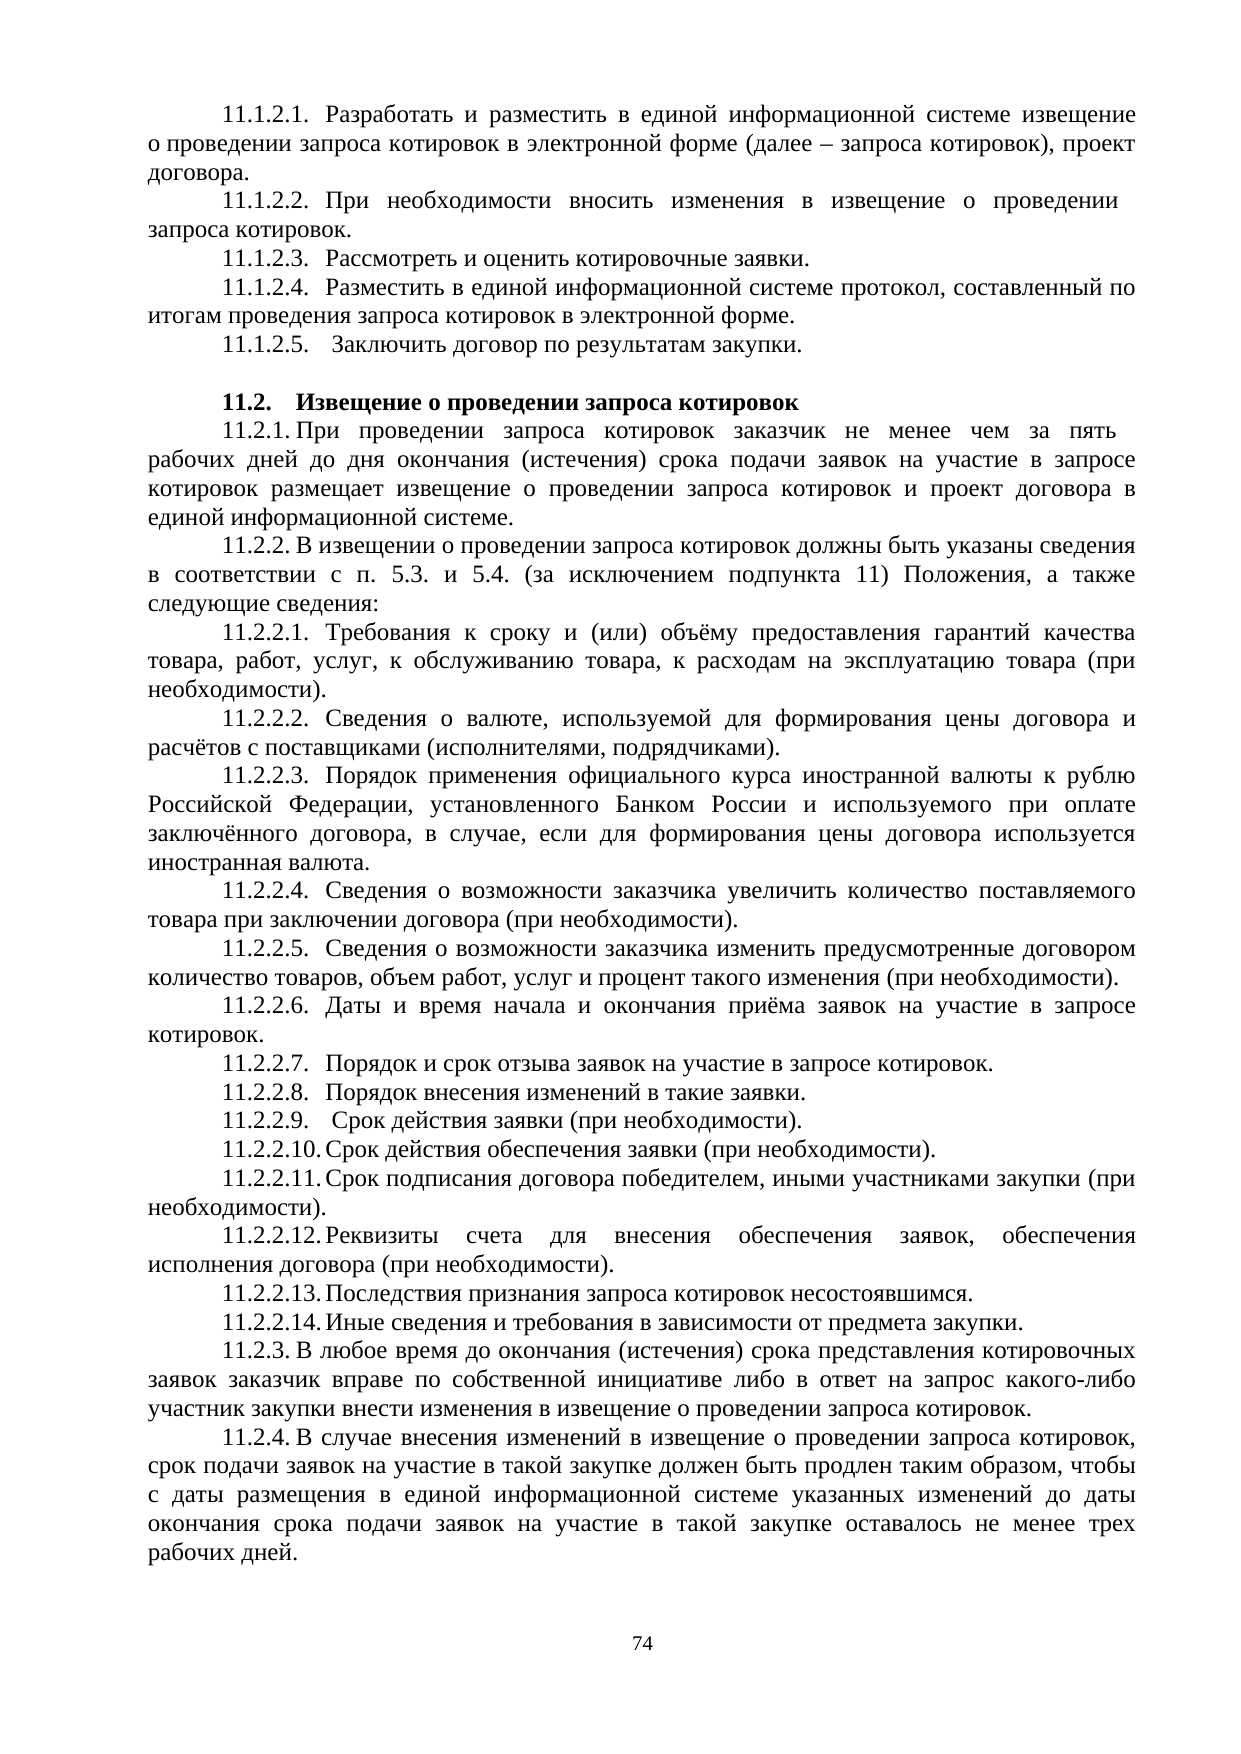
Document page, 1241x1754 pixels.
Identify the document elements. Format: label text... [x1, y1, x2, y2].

list Сведения о возможности заказчика изменить предусмотренные договором количество товаров, объем работ, услуг и процент такого изменения (при необходимости). [148, 933, 1137, 990]
list В любое время до окончания (истечения) срока представления котировочных заявок заказчик вправе по собственной инициативе либо в ответ на запрос какого-либо участник закупки внести изменения в извещение о проведении запроса котировок. [148, 1335, 1137, 1422]
list Даты и время начала и окончания приёма заявок на участие в запросе котировок. [148, 990, 1137, 1048]
list Порядок и срок отзыва заявок на участие в запросе котировок. [148, 1048, 1137, 1077]
list При необходимости вносить изменения в извещение о проведении запроса котировок. [148, 185, 1137, 243]
list Срок действия обеспечения заявки (при необходимости). [148, 1134, 1137, 1163]
list Рассмотреть и оценить котировочные заявки. [148, 243, 1137, 272]
list Заключить договор по результатам закупки. [148, 329, 1137, 358]
list В извещении о проведении запроса котировок должны быть указаны сведения в соответствии с п. 5.3. и 5.4. (за исключением подпункта 11) Положения, а также следующие сведения: [148, 530, 1137, 617]
list Иные сведения и требования в зависимости от предмета закупки. [148, 1307, 1137, 1335]
list Разместить в единой информационной системе протокол, составленный по итогам проведения запроса котировок в электронной форме. [148, 272, 1137, 329]
list Порядок внесения изменений в такие заявки. [148, 1077, 1137, 1105]
list Срок подписания договора победителем, иными участниками закупки (при необходимости). [148, 1163, 1137, 1220]
list Срок действия заявки (при необходимости). [148, 1105, 1137, 1134]
list Требования к сроку и (или) объёму предоставления гарантий качества товара, работ, услуг, к обслуживанию товара, к расходам на эксплуатацию товара (при необходимости). [148, 617, 1137, 703]
list В случае внесения изменений в извещение о проведении запроса котировок, срок подачи заявок на участие в такой закупке должен быть продлен таким образом, чтобы с даты размещения в единой информационной системе указанных изменений до даты окончания срока подачи заявок на участие в такой закупке оставалось не менее трех рабочих дней. [148, 1422, 1137, 1565]
list Порядок применения официального курса иностранной валюты к рублю Российской Федерации, установленного Банком России и используемого при оплате заключённого договора, в случае, если для формирования цены договора используется иностранная валюта. [148, 760, 1137, 875]
list Разработать и разместить в единой информационной системе извещение о проведении запроса котировок в электронной форме (далее – запроса котировок), проект договора. [148, 99, 1137, 185]
list Последствия признания запроса котировок несостоявшимся. [148, 1278, 1137, 1307]
list Реквизиты счета для внесения обеспечения заявок, обеспечения исполнения договора (при необходимости). [148, 1220, 1137, 1278]
list При проведении запроса котировок заказчик не менее чем за пять рабочих дней до дня окончания (истечения) срока подачи заявок на участие в запросе котировок размещает извещение о проведении запроса котировок и проект договора в единой информационной системе. [148, 415, 1137, 530]
list Извещение о проведении запроса котировок [148, 387, 1137, 415]
list Сведения о возможности заказчика увеличить количество поставляемого товара при заключении договора (при необходимости). [148, 875, 1137, 933]
list Сведения о валюте, используемой для формирования цены договора и расчётов с поставщиками (исполнителями, подрядчиками). [148, 703, 1137, 760]
